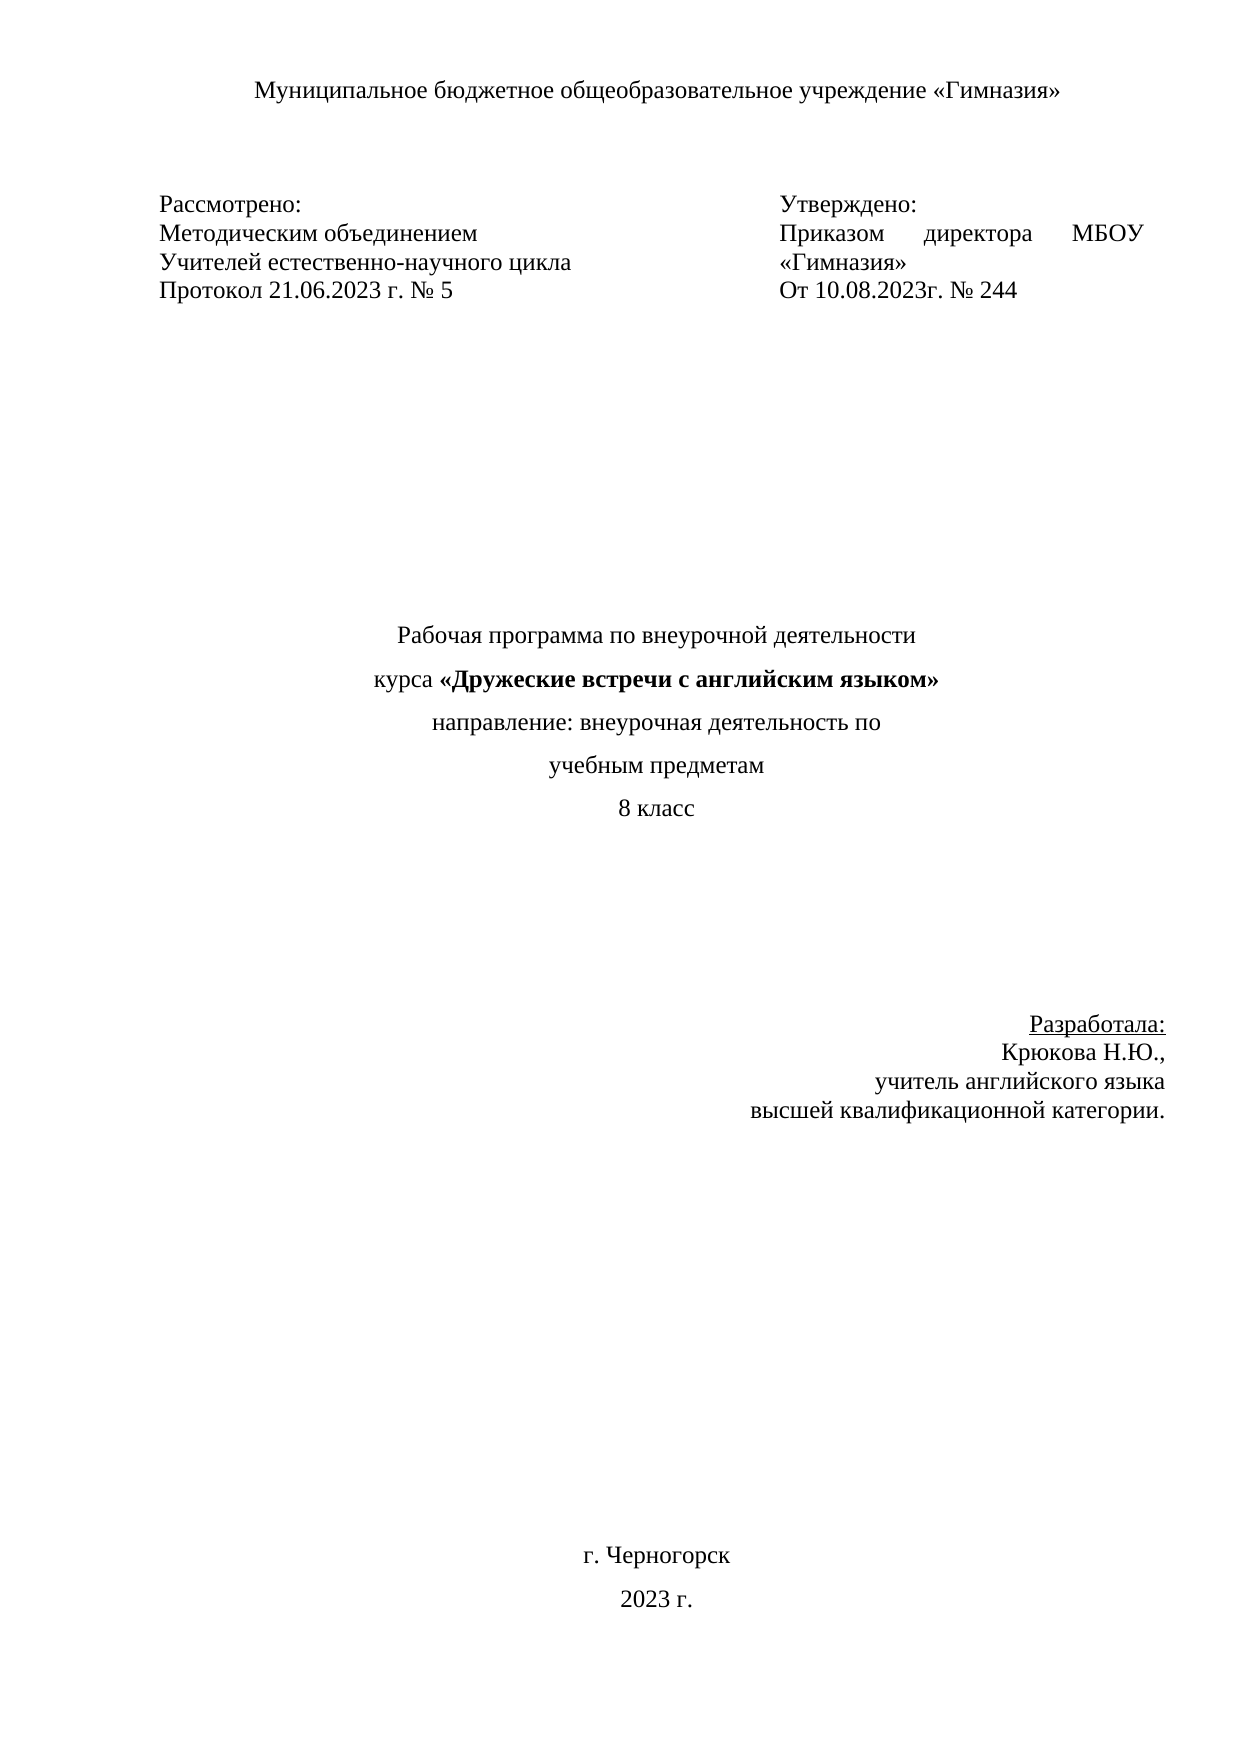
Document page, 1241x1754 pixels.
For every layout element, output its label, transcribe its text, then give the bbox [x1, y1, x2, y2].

text Разработала: [148, 1009, 1165, 1037]
text Муниципальное бюджетное общеобразовательное учреждение «Гимназия» [148, 75, 1165, 104]
text 2023 г. [148, 1584, 1165, 1612]
text Крюкова Н.Ю., [148, 1037, 1165, 1066]
text высшей квалификационной категории. [148, 1095, 1165, 1124]
text учитель английского языка [148, 1066, 1165, 1095]
text направление: внеурочная деятельность по [148, 707, 1165, 736]
table_header Рассмотрено: Методическим объединением Учителей естественно-научного цикла Протокол 21.06.2023 г. № 5 [148, 189, 768, 333]
text 8 класс [148, 793, 1165, 822]
text Рабочая программа по внеурочной деятельности [148, 621, 1165, 649]
text учебным предметам [148, 750, 1165, 779]
text г. Черногорск [148, 1541, 1165, 1569]
text курса «Дружеские встречи с английским языком» [148, 664, 1165, 692]
table_header Утверждено: Приказом директора МБОУ «Гимназия» От 10.08.2023г. № 244 [768, 189, 1155, 333]
